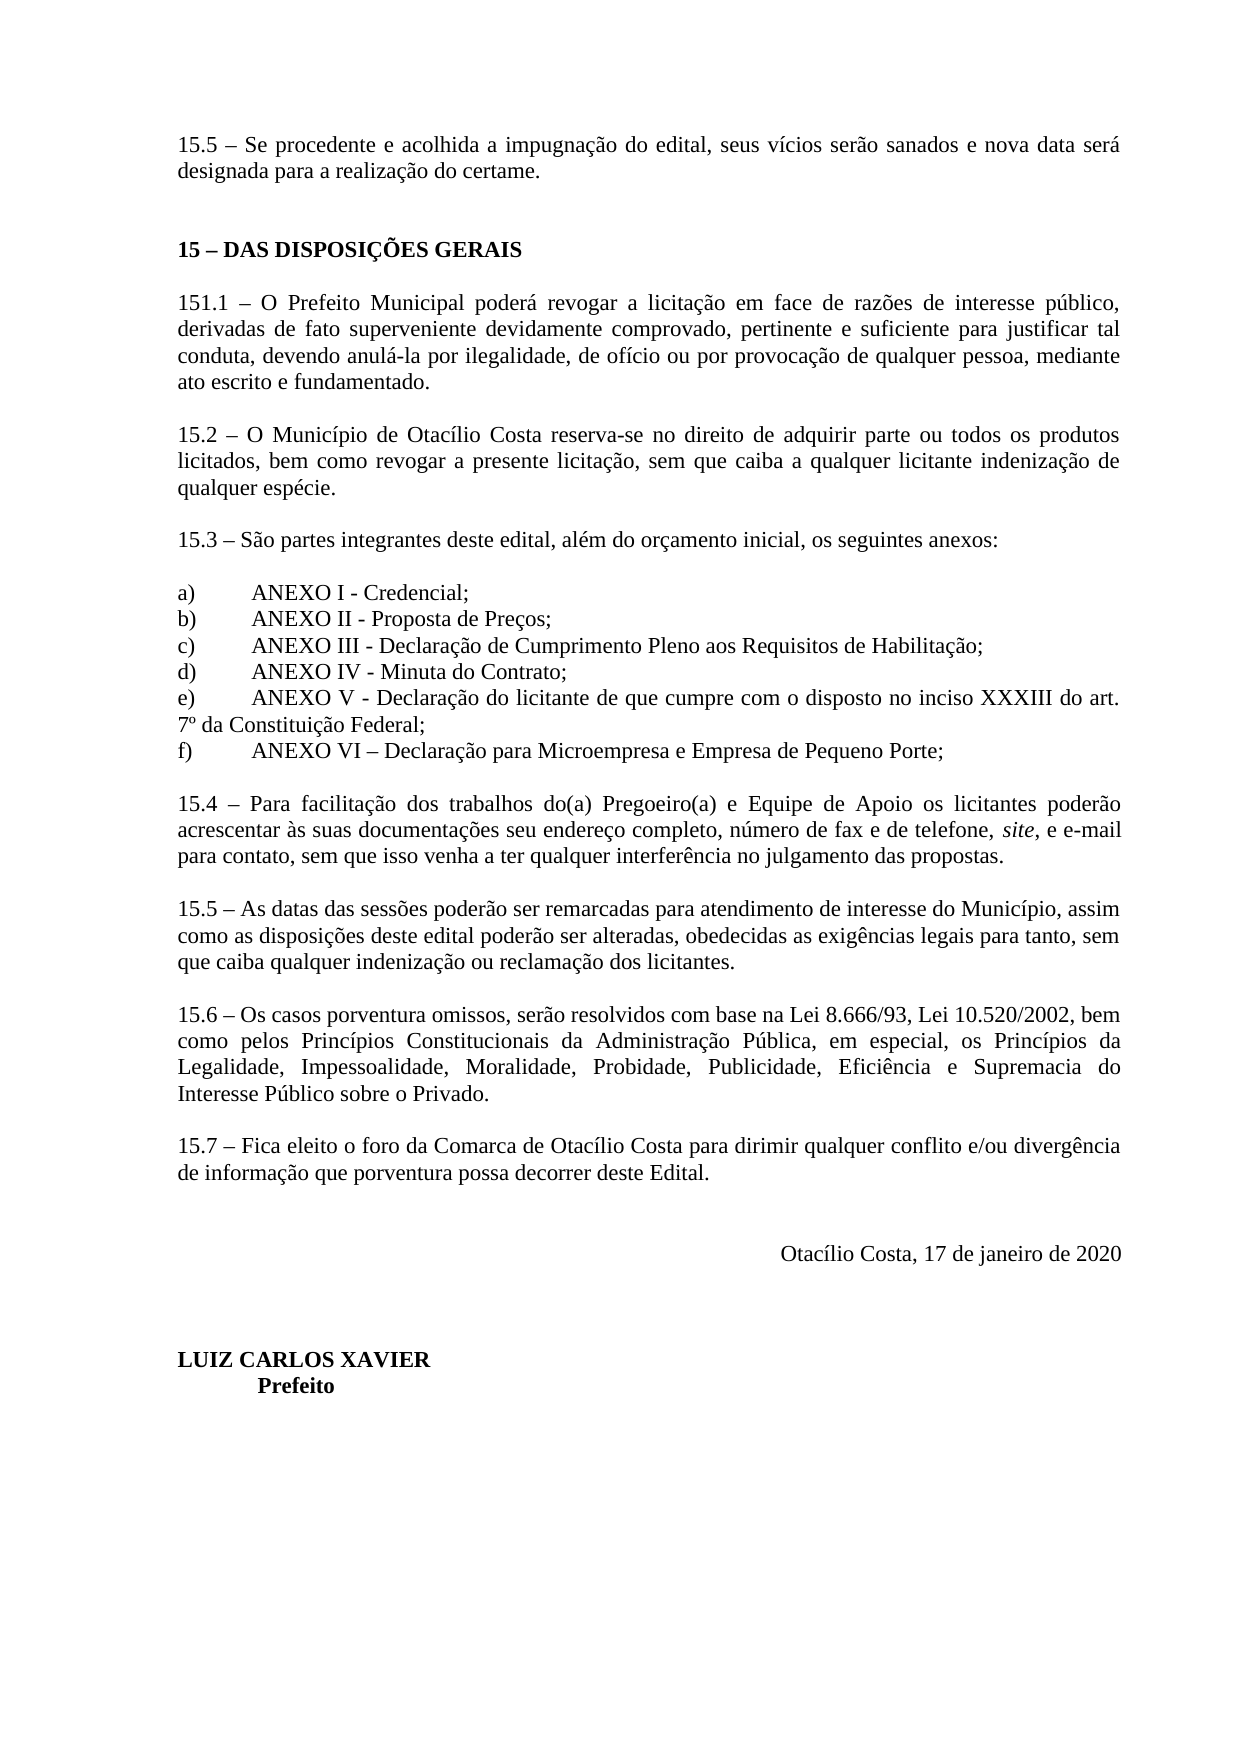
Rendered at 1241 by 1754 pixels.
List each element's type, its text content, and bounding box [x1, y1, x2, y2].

text Prefeito [177, 1372, 1122, 1398]
text d) ANEXO IV - Minuta do Contrato; [177, 658, 1122, 684]
text b) ANEXO II - Proposta de Preços; [177, 605, 1122, 632]
text f) ANEXO VI – Declaração para Microempresa e Empresa de Pequeno Porte; [177, 737, 1122, 763]
text 15.2 – O Município de Otacílio Costa reserva-se no direito de adquirir parte ou todos os produtos licitados, bem como revogar a presente licitação, sem que caiba a qualquer licitante indenização de qualquer espécie. [177, 421, 1122, 500]
text c) ANEXO III - Declaração de Cumprimento Pleno aos Requisitos de Habilitação; [177, 632, 1122, 658]
text a) ANEXO I - Credencial; [177, 579, 1122, 605]
text 15.7 – Fica eleito o foro da Comarca de Otacílio Costa para dirimir qualquer conflito e/ou divergência de informação que porventura possa decorrer deste Edital. [177, 1132, 1122, 1185]
text 15.3 – São partes integrantes deste edital, além do orçamento inicial, os seguintes anexos: [177, 526, 1122, 553]
text 15.6 – Os casos porventura omissos, serão resolvidos com base na Lei 8.666/93, Lei 10.520/2002, bem como pelos Princípios Constitucionais da Administração Pública, em especial, os Princípios da Legalidade, Impessoalidade, Moralidade, Probidade, Publicidade, Eficiência e Supremacia do Interesse Público sobre o Privado. [177, 1001, 1122, 1106]
text e) ANEXO V - Declaração do licitante de que cumpre com o disposto no inciso XXXIII do art. 7º da Constituição Federal; [177, 684, 1122, 737]
text 15 – DAS DISPOSIÇÕES GERAIS [177, 236, 1122, 263]
text LUIZ CARLOS XAVIER [177, 1346, 1122, 1372]
text Otacílio Costa, 17 de janeiro de 2020 [177, 1240, 1122, 1267]
text 15.5 – Se procedente e acolhida a impugnação do edital, seus vícios serão sanados e nova data será designada para a realização do certame. [177, 131, 1122, 184]
text 151.1 – O Prefeito Municipal poderá revogar a licitação em face de razões de interesse público, derivadas de fato superveniente devidamente comprovado, pertinente e suficiente para justificar tal conduta, devendo anulá-la por ilegalidade, de ofício ou por provocação de qualquer pessoa, mediante ato escrito e fundamentado. [177, 289, 1122, 394]
text 15.5 – As datas das sessões poderão ser remarcadas para atendimento de interesse do Município, assim como as disposições deste edital poderão ser alteradas, obedecidas as exigências legais para tanto, sem que caiba qualquer indenização ou reclamação dos licitantes. [177, 895, 1122, 974]
text 15.4 – Para facilitação dos trabalhos do(a) Pregoeiro(a) e Equipe de Apoio os licitantes poderão acrescentar às suas documentações seu endereço completo, número de fax e de telefone, site, e e-mail para contato, sem que isso venha a ter qualquer interferência no julgamento das propostas. [177, 790, 1122, 869]
